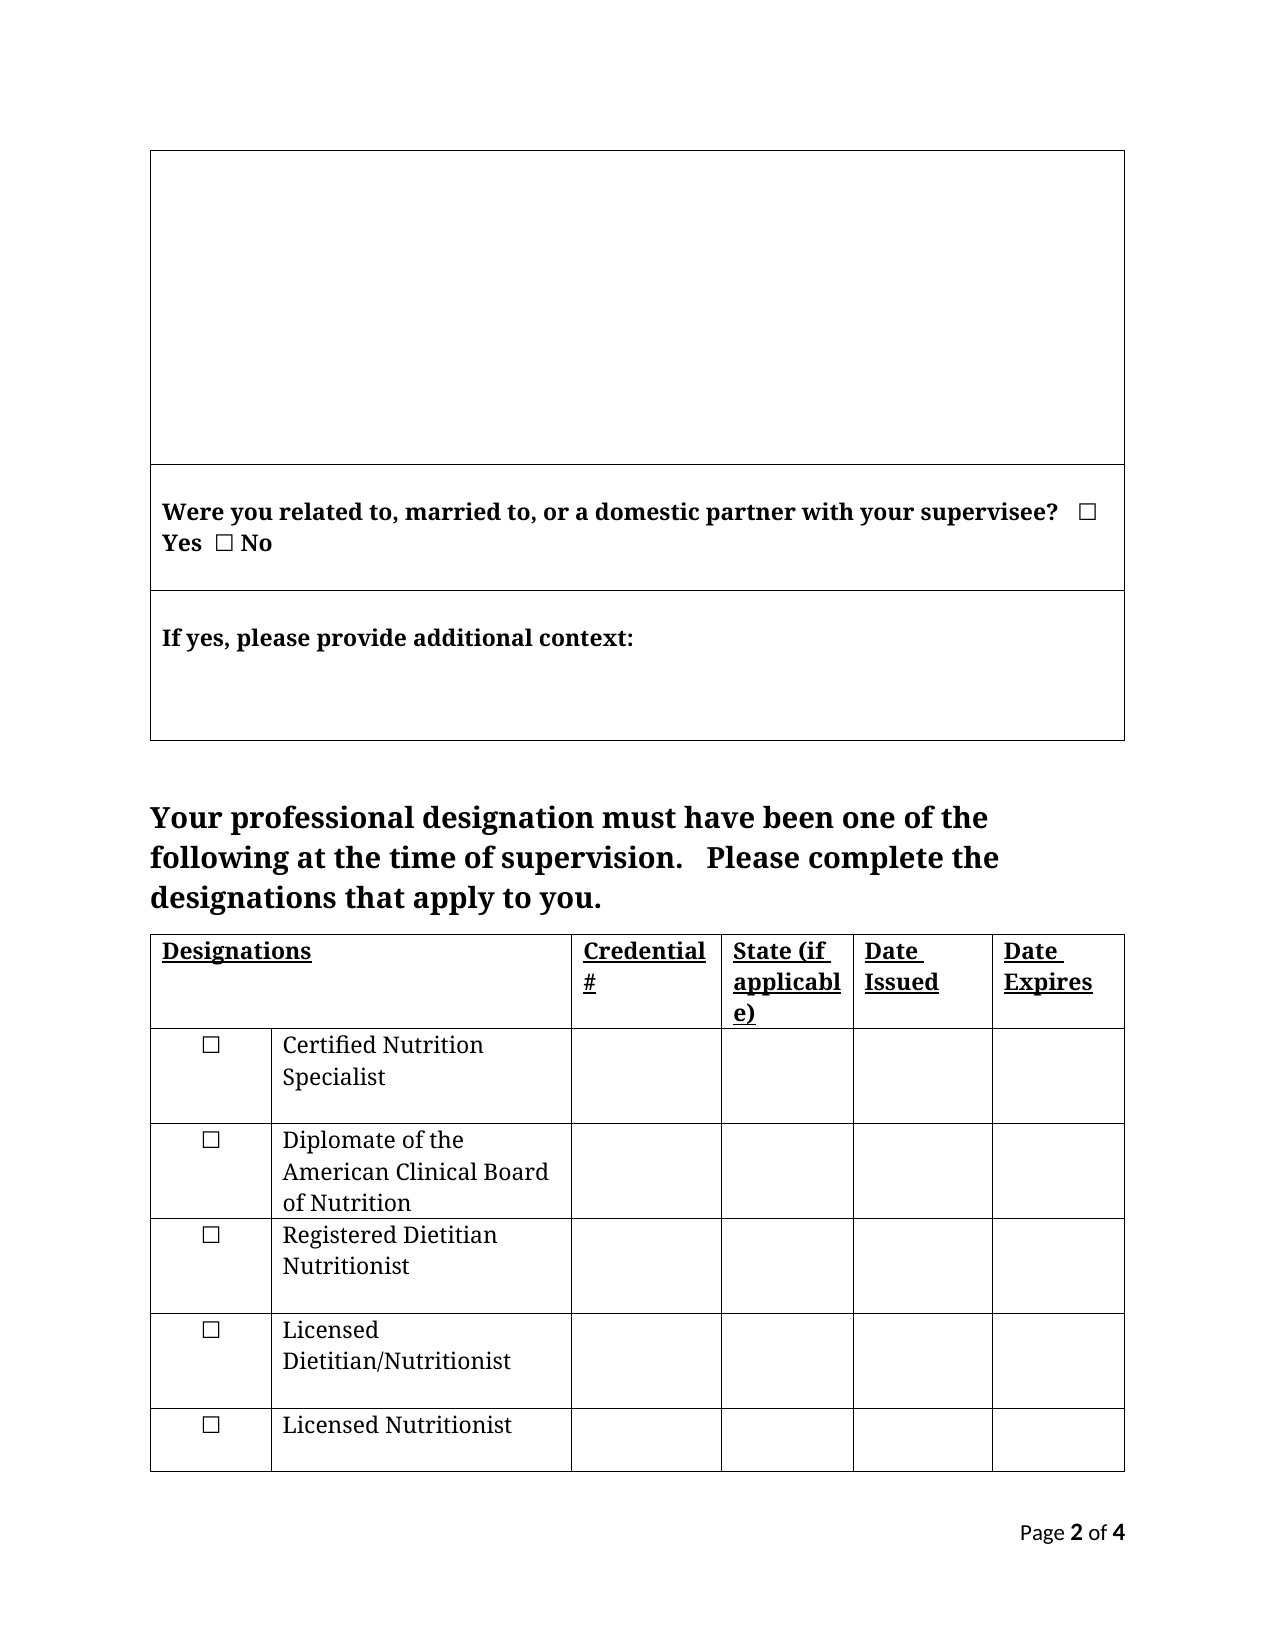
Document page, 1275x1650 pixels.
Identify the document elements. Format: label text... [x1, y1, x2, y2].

table_header Date Issued [854, 935, 992, 1028]
table_cell [151, 1029, 271, 1123]
table_cell [151, 151, 1124, 463]
table_cell [722, 1029, 853, 1123]
table_cell [993, 1029, 1124, 1123]
table_cell Certified Nutrition Specialist [272, 1029, 571, 1123]
text Your professional designation must have been one of the following at the time of supervision. Please complete the designations that apply to you. [150, 798, 1125, 917]
table_cell [572, 1409, 721, 1471]
table_cell [722, 1314, 853, 1407]
table_cell [151, 1219, 271, 1313]
table_cell [993, 1314, 1124, 1407]
table_cell Registered Dietitian Nutritionist [272, 1219, 571, 1313]
table_header Credential # [572, 935, 721, 1028]
table_cell [722, 1219, 853, 1313]
table_cell [854, 1029, 992, 1123]
table_cell [854, 1409, 992, 1471]
table_cell [572, 1029, 721, 1123]
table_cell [272, 1409, 571, 1471]
table_header State (if applicable) [722, 935, 853, 1028]
table_cell Diplomate of the American Clinical Board of Nutrition [272, 1124, 571, 1218]
table_header Date Expires [993, 935, 1124, 1028]
table_cell [722, 1409, 853, 1471]
table_cell [151, 1409, 271, 1471]
table_header Designations [151, 935, 571, 1028]
table_cell [993, 1219, 1124, 1313]
table_cell [993, 1124, 1124, 1218]
table_cell [572, 1314, 721, 1407]
table_cell [722, 1124, 853, 1218]
table_cell If yes, please provide additional context: [151, 591, 1124, 740]
table_cell Licensed Dietitian/Nutritionist [272, 1314, 571, 1407]
table_cell [854, 1314, 992, 1407]
table_cell Were you related to, married to, or a domestic partner with your supervisee? Yes No [151, 465, 1124, 589]
table_cell [151, 1124, 271, 1218]
table_cell [151, 1314, 271, 1407]
table_cell [572, 1219, 721, 1313]
table_cell [572, 1124, 721, 1218]
table_cell [993, 1409, 1124, 1471]
table_cell [854, 1124, 992, 1218]
table_cell [854, 1219, 992, 1313]
